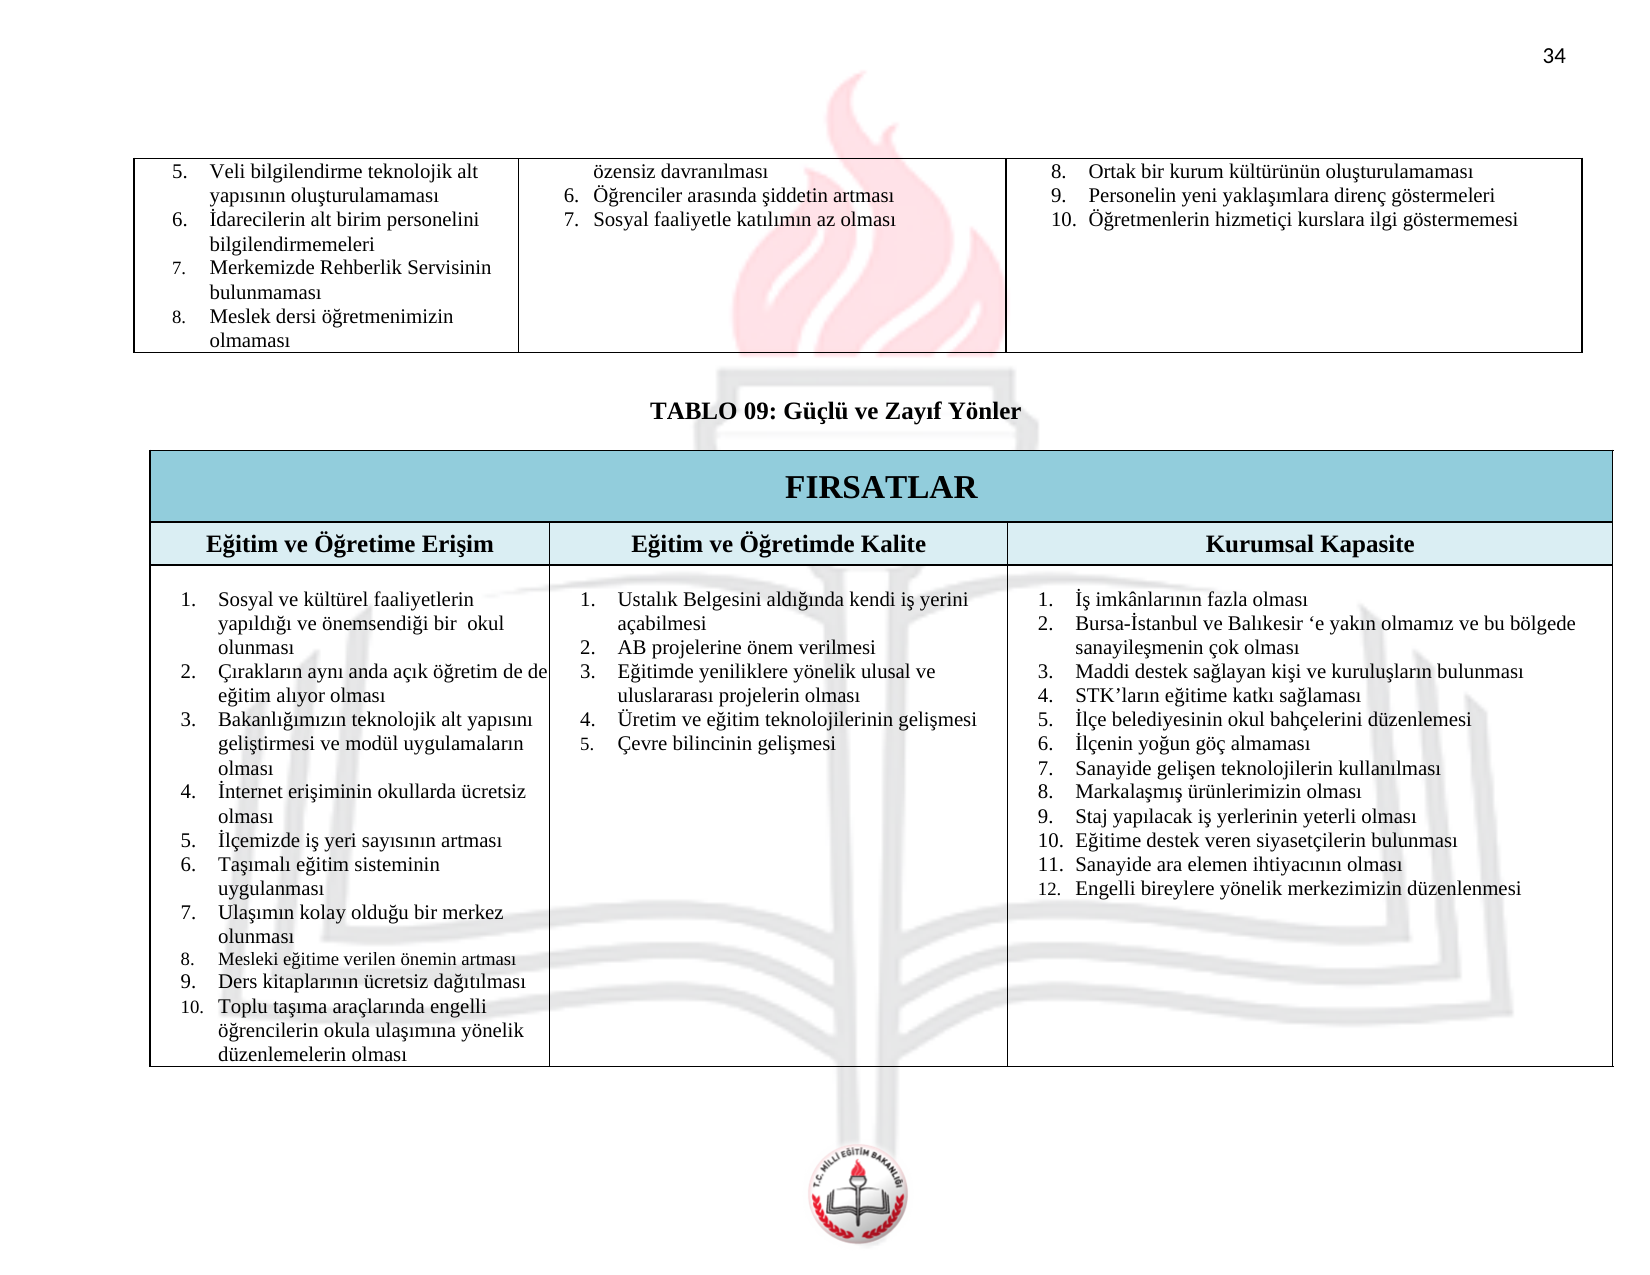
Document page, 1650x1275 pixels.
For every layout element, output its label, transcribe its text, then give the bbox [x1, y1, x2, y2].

table_cell İş imkânlarının fazla olması Bursa-İstanbul ve Balıkesir ‘e yakın olmamız ve bu bölgede sanayileşmenin çok olması Maddi destek sağlayan kişi ve kuruluşların bulunması STK’ların eğitime katkı sağlaması İlçe belediyesinin okul bahçelerini düzenlemesi İlçenin yoğun göç almaması Sanayide gelişen teknolojilerin kullanılması Markalaşmış ürünlerimizin olması Staj yapılacak iş yerlerinin yeterli olması Eğitime destek veren siyasetçilerin bulunması Sanayide ara elemen ihtiyacının olması Engelli bireylere yönelik merkezimizin düzenlenmesi [1008, 566, 1612, 1066]
table_cell Kurumsal Kapasite [1008, 523, 1612, 564]
text TABLO 09: Güçlü ve Zayıf Yönler [150, 396, 1521, 424]
table_cell Sosyal ve kültürel faaliyetlerin yapıldığı ve önemsendiği bir okul olunması Çırakların aynı anda açık öğretim de de eğitim alıyor olması Bakanlığımızın teknolojik alt yapısını geliştirmesi ve modül uygulamaların olması İnternet erişiminin okullarda ücretsiz olması İlçemizde iş yeri sayısının artması Taşımalı eğitim sisteminin uygulanması Ulaşımın kolay olduğu bir merkez olunması Mesleki eğitime verilen önemin artması Ders kitaplarının ücretsiz dağıtılması Toplu taşıma araçlarında engelli öğrencilerin okula ulaşımına yönelik düzenlemelerin olması [151, 566, 549, 1066]
table_cell Eğitim ve Öğretime Erişim [151, 523, 549, 564]
picture [801, 1138, 914, 1252]
table_cell Eğitim ve Öğretimde Kalite [550, 523, 1007, 564]
table_header FIRSATLAR [151, 451, 1612, 521]
table_cell Ustalık Belgesini aldığında kendi iş yerini açabilmesi AB projelerine önem verilmesi Eğitimde yeniliklere yönelik ulusal ve uluslararası projelerin olması Üretim ve eğitim teknolojilerinin gelişmesi Çevre bilincinin gelişmesi [550, 566, 1007, 1066]
